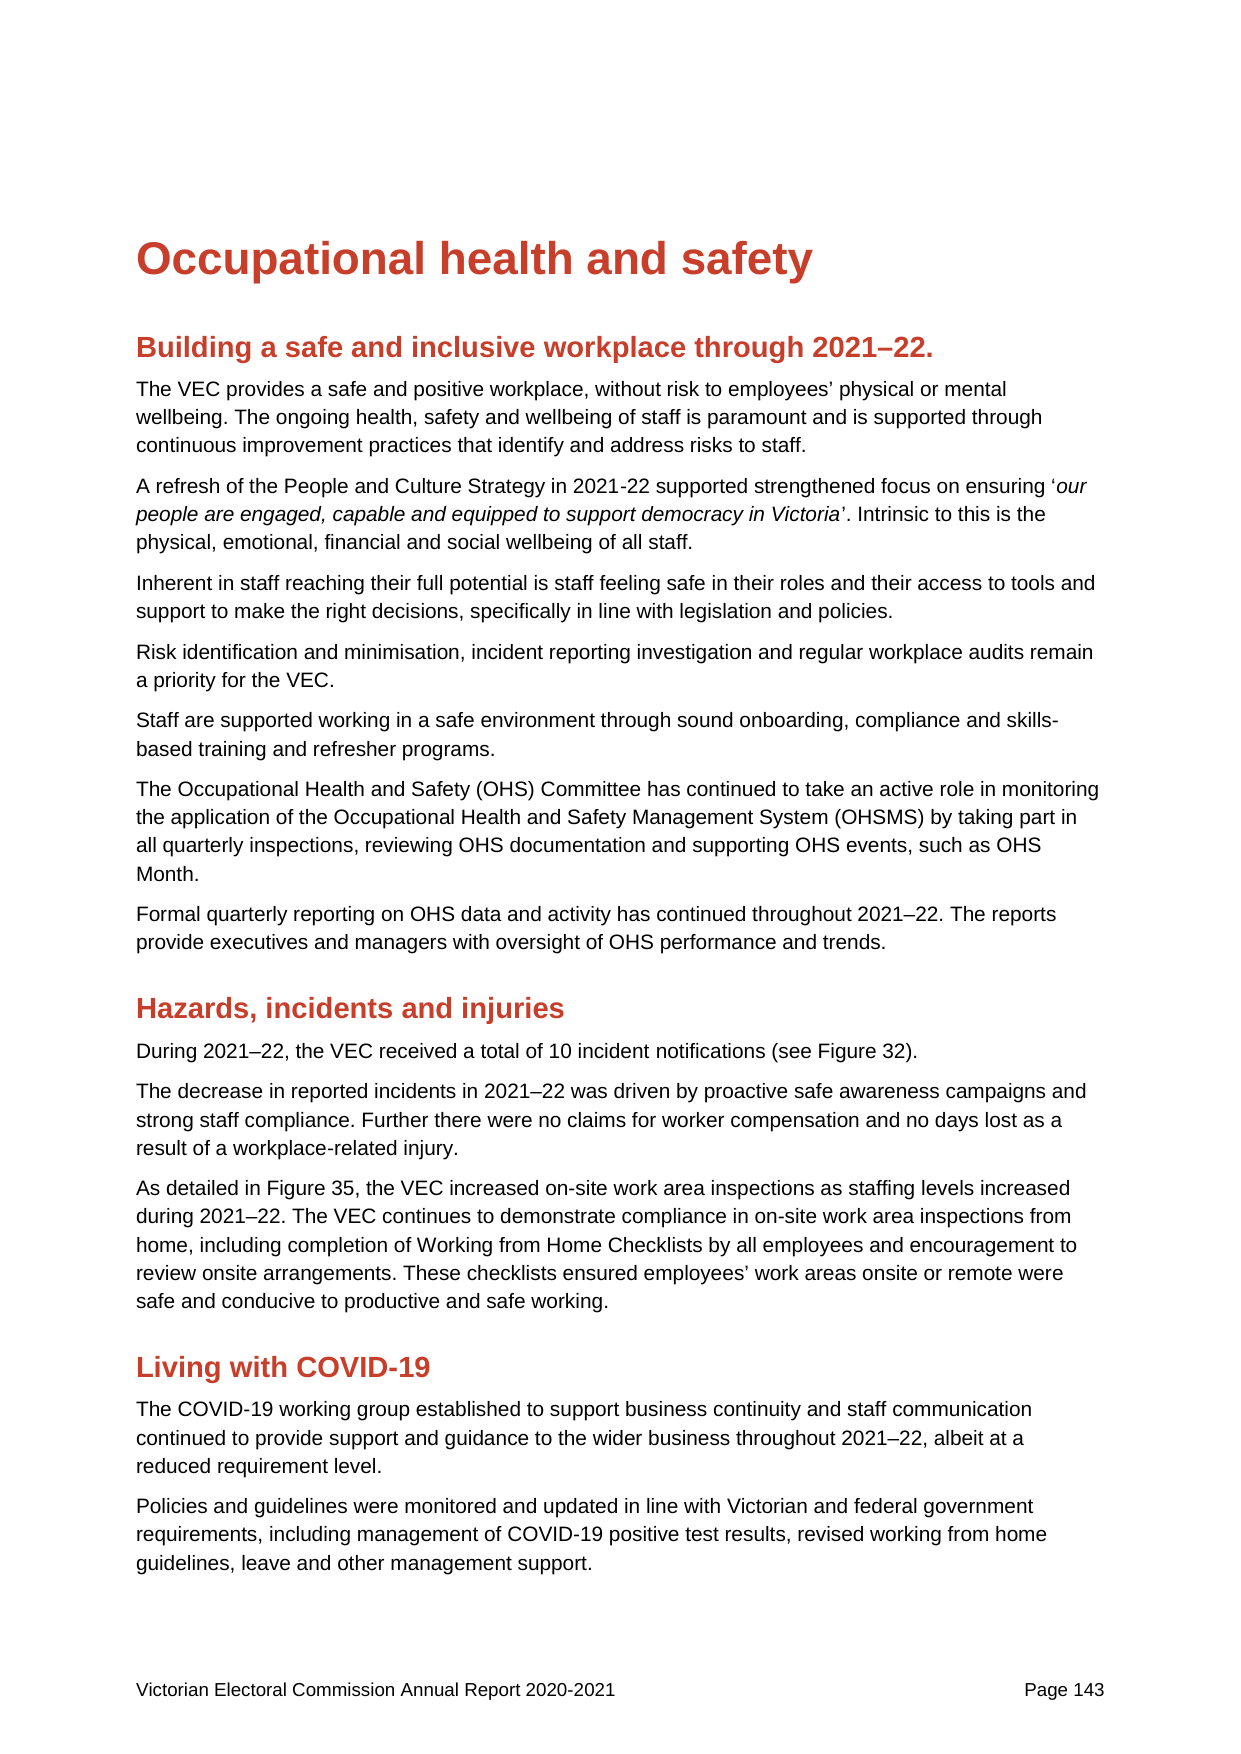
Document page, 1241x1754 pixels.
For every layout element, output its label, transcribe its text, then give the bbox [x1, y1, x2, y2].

subtitle Living with COVID-19 [136, 1350, 1104, 1384]
text The COVID-19 working group established to support business continuity and staff communication continued to provide support and guidance to the wider business throughout 2021–22, albeit at a reduced requirement level. [136, 1393, 1104, 1477]
text The Occupational Health and Safety (OHS) Committee has continued to take an active role in monitoring the application of the Occupational Health and Safety Management System (OHSMS) by taking part in all quarterly inspections, reviewing OHS documentation and supporting OHS events, such as OHS Month. [136, 773, 1104, 885]
text A refresh of the People and Culture Strategy in 2021‑22 supported strengthened focus on ensuring ‘our people are engaged, capable and equipped to support democracy in Victoria’. Intrinsic to this is the physical, emotional, financial and social wellbeing of all staff. [136, 470, 1104, 554]
subtitle Occupational health and safety [136, 231, 1104, 284]
text As detailed in Figure 35, the VEC increased on-site work area inspections as staffing levels increased during 2021–22. The VEC continues to demonstrate compliance in on-site work area inspections from home, including completion of Working from Home Checklists by all employees and encouragement to review onsite arrangements. These checklists ensured employees’ work areas onsite or remote were safe and conducive to productive and safe working. [136, 1172, 1104, 1313]
text During 2021–22, the VEC received a total of 10 incident notifications (see Figure 32). [136, 1034, 1104, 1063]
text Staff are supported working in a safe environment through sound onboarding, compliance and skills-based training and refresher programs. [136, 704, 1104, 760]
text The VEC provides a safe and positive workplace, without risk to employees’ physical or mental wellbeing. The ongoing health, safety and wellbeing of staff is paramount and is supported through continuous improvement practices that identify and address risks to staff. [136, 373, 1104, 457]
text Inherent in staff reaching their full potential is staff feeling safe in their roles and their access to tools and support to make the right decisions, specifically in line with legislation and policies. [136, 567, 1104, 623]
text Risk identification and minimisation, incident reporting investigation and regular workplace audits remain a priority for the VEC. [136, 635, 1104, 692]
subtitle Hazards, incidents and injuries [136, 992, 1104, 1025]
text Formal quarterly reporting on OHS data and activity has continued throughout 2021–22. The reports provide executives and managers with oversight of OHS performance and trends. [136, 898, 1104, 954]
text Policies and guidelines were monitored and updated in line with Victorian and federal government requirements, including management of COVID-19 positive test results, revised working from home guidelines, leave and other management support. [136, 1490, 1104, 1574]
text The decrease in reported incidents in 2021–22 was driven by proactive safe awareness campaigns and strong staff compliance. Further there were no claims for worker compensation and no days lost as a result of a workplace‑related injury. [136, 1075, 1104, 1159]
subtitle Building a safe and inclusive workplace through 2021–22. [136, 330, 1104, 363]
